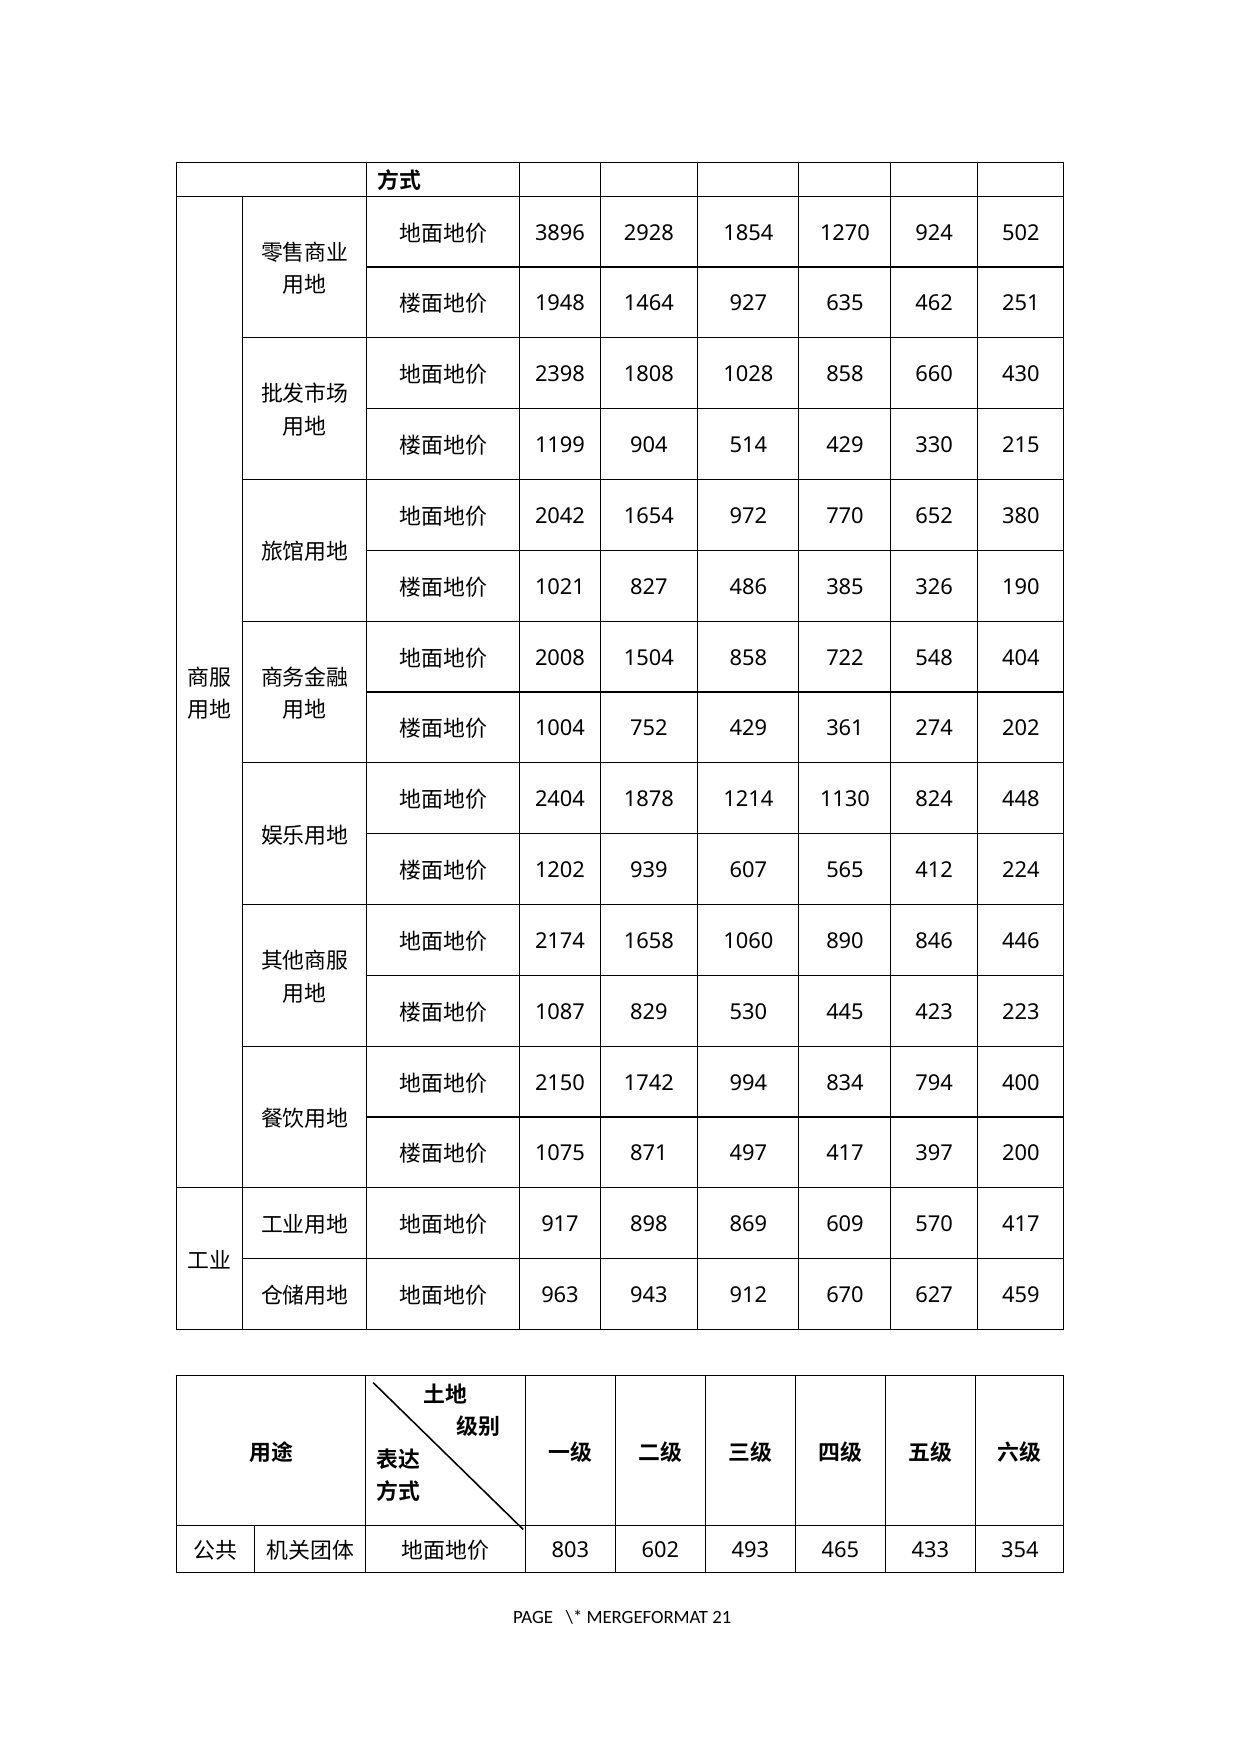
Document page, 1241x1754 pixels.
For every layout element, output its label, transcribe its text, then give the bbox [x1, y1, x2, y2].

table_header 五级 [891, 163, 977, 196]
table_header 六级 [976, 1376, 1063, 1525]
table_cell 楼面地价 [367, 409, 519, 479]
table_cell 354 [976, 1526, 1063, 1572]
table_cell 871 [601, 1118, 697, 1187]
table_cell 565 [799, 834, 890, 904]
table_cell 465 [796, 1526, 885, 1572]
table_cell 地面地价 [367, 197, 519, 266]
table_cell 423 [891, 976, 977, 1046]
table_cell 448 [978, 763, 1063, 833]
table_cell 200 [978, 1118, 1063, 1187]
table_cell 1130 [799, 763, 890, 833]
table_cell 858 [799, 338, 890, 408]
table_cell 1270 [799, 197, 890, 266]
table_cell 其他商服用地 [243, 905, 366, 1046]
table_cell 846 [891, 905, 977, 975]
table_cell 943 [601, 1259, 697, 1329]
table_cell 1654 [601, 480, 697, 550]
table_header 用途 [177, 163, 366, 196]
table_cell 380 [978, 480, 1063, 550]
table_cell 548 [891, 622, 977, 691]
table_cell 2042 [520, 480, 600, 550]
table_cell 地面地价 [367, 763, 519, 833]
table_cell 地面地价 [367, 338, 519, 408]
table_cell 514 [698, 409, 798, 479]
table_cell 803 [526, 1526, 615, 1572]
table_header 四级 [796, 1376, 885, 1525]
table_cell 433 [886, 1526, 975, 1572]
table_cell 912 [698, 1259, 798, 1329]
table_cell 462 [891, 268, 977, 337]
table_header 二级 [616, 1376, 705, 1525]
table_cell 827 [601, 551, 697, 621]
table_cell 652 [891, 480, 977, 550]
table_header 土地 级别 表达 方式 [366, 1376, 525, 1525]
table_cell 零售商业用地 [243, 197, 366, 337]
table_header 用途 [177, 1376, 365, 1525]
table_cell 609 [799, 1188, 890, 1258]
table_cell 994 [698, 1047, 798, 1116]
table_cell 385 [799, 551, 890, 621]
table_header 二级 [601, 163, 697, 196]
table_cell 1075 [520, 1118, 600, 1187]
table_cell 楼面地价 [367, 834, 519, 904]
table_cell 752 [601, 693, 697, 762]
table_cell 工业用地 [243, 1188, 366, 1258]
table_cell 770 [799, 480, 890, 550]
table_cell 1087 [520, 976, 600, 1046]
table_cell 商服用地 [177, 197, 242, 1187]
table_cell 722 [799, 622, 890, 691]
table_header 一级 [520, 163, 600, 196]
table_cell 餐饮用地 [243, 1047, 366, 1187]
table_cell 429 [698, 693, 798, 762]
table_cell 地面地价 [367, 480, 519, 550]
table_cell 430 [978, 338, 1063, 408]
table_cell 215 [978, 409, 1063, 479]
table_cell 仓储用地 [243, 1259, 366, 1329]
table_cell 2398 [520, 338, 600, 408]
table_cell 570 [891, 1188, 977, 1258]
table_cell 楼面地价 [367, 551, 519, 621]
table_cell 493 [706, 1526, 795, 1572]
table_cell 1060 [698, 905, 798, 975]
table_cell 939 [601, 834, 697, 904]
table_cell 批发市场用地 [243, 338, 366, 479]
table_cell 869 [698, 1188, 798, 1258]
table_cell 326 [891, 551, 977, 621]
table_cell 1004 [520, 693, 600, 762]
table_cell 602 [616, 1526, 705, 1572]
table_cell 497 [698, 1118, 798, 1187]
table_cell 404 [978, 622, 1063, 691]
table_cell 1202 [520, 834, 600, 904]
table_cell 地面地价 [367, 622, 519, 691]
table_header 一级 [526, 1376, 615, 1525]
table_cell 627 [891, 1259, 977, 1329]
table_cell 274 [891, 693, 977, 762]
table_cell 459 [978, 1259, 1063, 1329]
table_cell 1028 [698, 338, 798, 408]
table_header 六级 [978, 163, 1063, 196]
table_cell 1742 [601, 1047, 697, 1116]
table_cell 502 [978, 197, 1063, 266]
table_cell 486 [698, 551, 798, 621]
table_cell 607 [698, 834, 798, 904]
table_cell 963 [520, 1259, 600, 1329]
table_cell 251 [978, 268, 1063, 337]
table_cell 834 [799, 1047, 890, 1116]
table_cell 商务金融用地 [243, 622, 366, 762]
table_cell 地面地价 [367, 905, 519, 975]
table_cell 1214 [698, 763, 798, 833]
table_cell 927 [698, 268, 798, 337]
table_cell 楼面地价 [367, 693, 519, 762]
table_cell 972 [698, 480, 798, 550]
table_cell 3896 [520, 197, 600, 266]
table_cell 361 [799, 693, 890, 762]
table_cell 635 [799, 268, 890, 337]
table_cell 417 [978, 1188, 1063, 1258]
table_cell 地面地价 [367, 1047, 519, 1116]
table_cell 地面地价 [367, 1259, 519, 1329]
table_cell 397 [891, 1118, 977, 1187]
table_cell 1464 [601, 268, 697, 337]
table_cell 娱乐用地 [243, 763, 366, 904]
table_cell 412 [891, 834, 977, 904]
table_cell 917 [520, 1188, 600, 1258]
table_cell 1021 [520, 551, 600, 621]
table_cell 1854 [698, 197, 798, 266]
table_cell 旅馆用地 [243, 480, 366, 621]
table_cell 670 [799, 1259, 890, 1329]
table_cell 2928 [601, 197, 697, 266]
table_header 四级 [799, 163, 890, 196]
table_cell 工业 [177, 1188, 242, 1329]
table_cell 地面地价 [367, 1188, 519, 1258]
table_cell 794 [891, 1047, 977, 1116]
table_cell 地面地价 [366, 1526, 525, 1572]
table_cell 858 [698, 622, 798, 691]
table_cell 1504 [601, 622, 697, 691]
table_cell 楼面地价 [367, 268, 519, 337]
table_cell 190 [978, 551, 1063, 621]
table_cell 公共管理与公共服务用地 [177, 1526, 254, 1572]
table_cell 904 [601, 409, 697, 479]
table_cell 660 [891, 338, 977, 408]
table_cell 2008 [520, 622, 600, 691]
table_cell 429 [799, 409, 890, 479]
table_cell 829 [601, 976, 697, 1046]
table_cell 楼面地价 [367, 976, 519, 1046]
table_cell 2404 [520, 763, 600, 833]
table_cell 楼面地价 [367, 1118, 519, 1187]
table_header 三级 [698, 163, 798, 196]
table_cell 2150 [520, 1047, 600, 1116]
table_header 土地 级别 表达 方式 [367, 163, 519, 196]
table_cell 530 [698, 976, 798, 1046]
table_cell 1948 [520, 268, 600, 337]
table_cell 223 [978, 976, 1063, 1046]
table_cell 1808 [601, 338, 697, 408]
table_cell 898 [601, 1188, 697, 1258]
table_cell 202 [978, 693, 1063, 762]
table_cell 924 [891, 197, 977, 266]
table_cell 1199 [520, 409, 600, 479]
table_cell 1658 [601, 905, 697, 975]
table_header 五级 [886, 1376, 975, 1525]
table_header 三级 [706, 1376, 795, 1525]
table_cell 机关团体用地 [255, 1526, 365, 1572]
table_cell 1878 [601, 763, 697, 833]
table_cell 330 [891, 409, 977, 479]
table_cell 824 [891, 763, 977, 833]
table_cell 2174 [520, 905, 600, 975]
table_cell 446 [978, 905, 1063, 975]
table_cell 890 [799, 905, 890, 975]
table_cell 445 [799, 976, 890, 1046]
table_cell 417 [799, 1118, 890, 1187]
table_cell 224 [978, 834, 1063, 904]
table_cell 400 [978, 1047, 1063, 1116]
